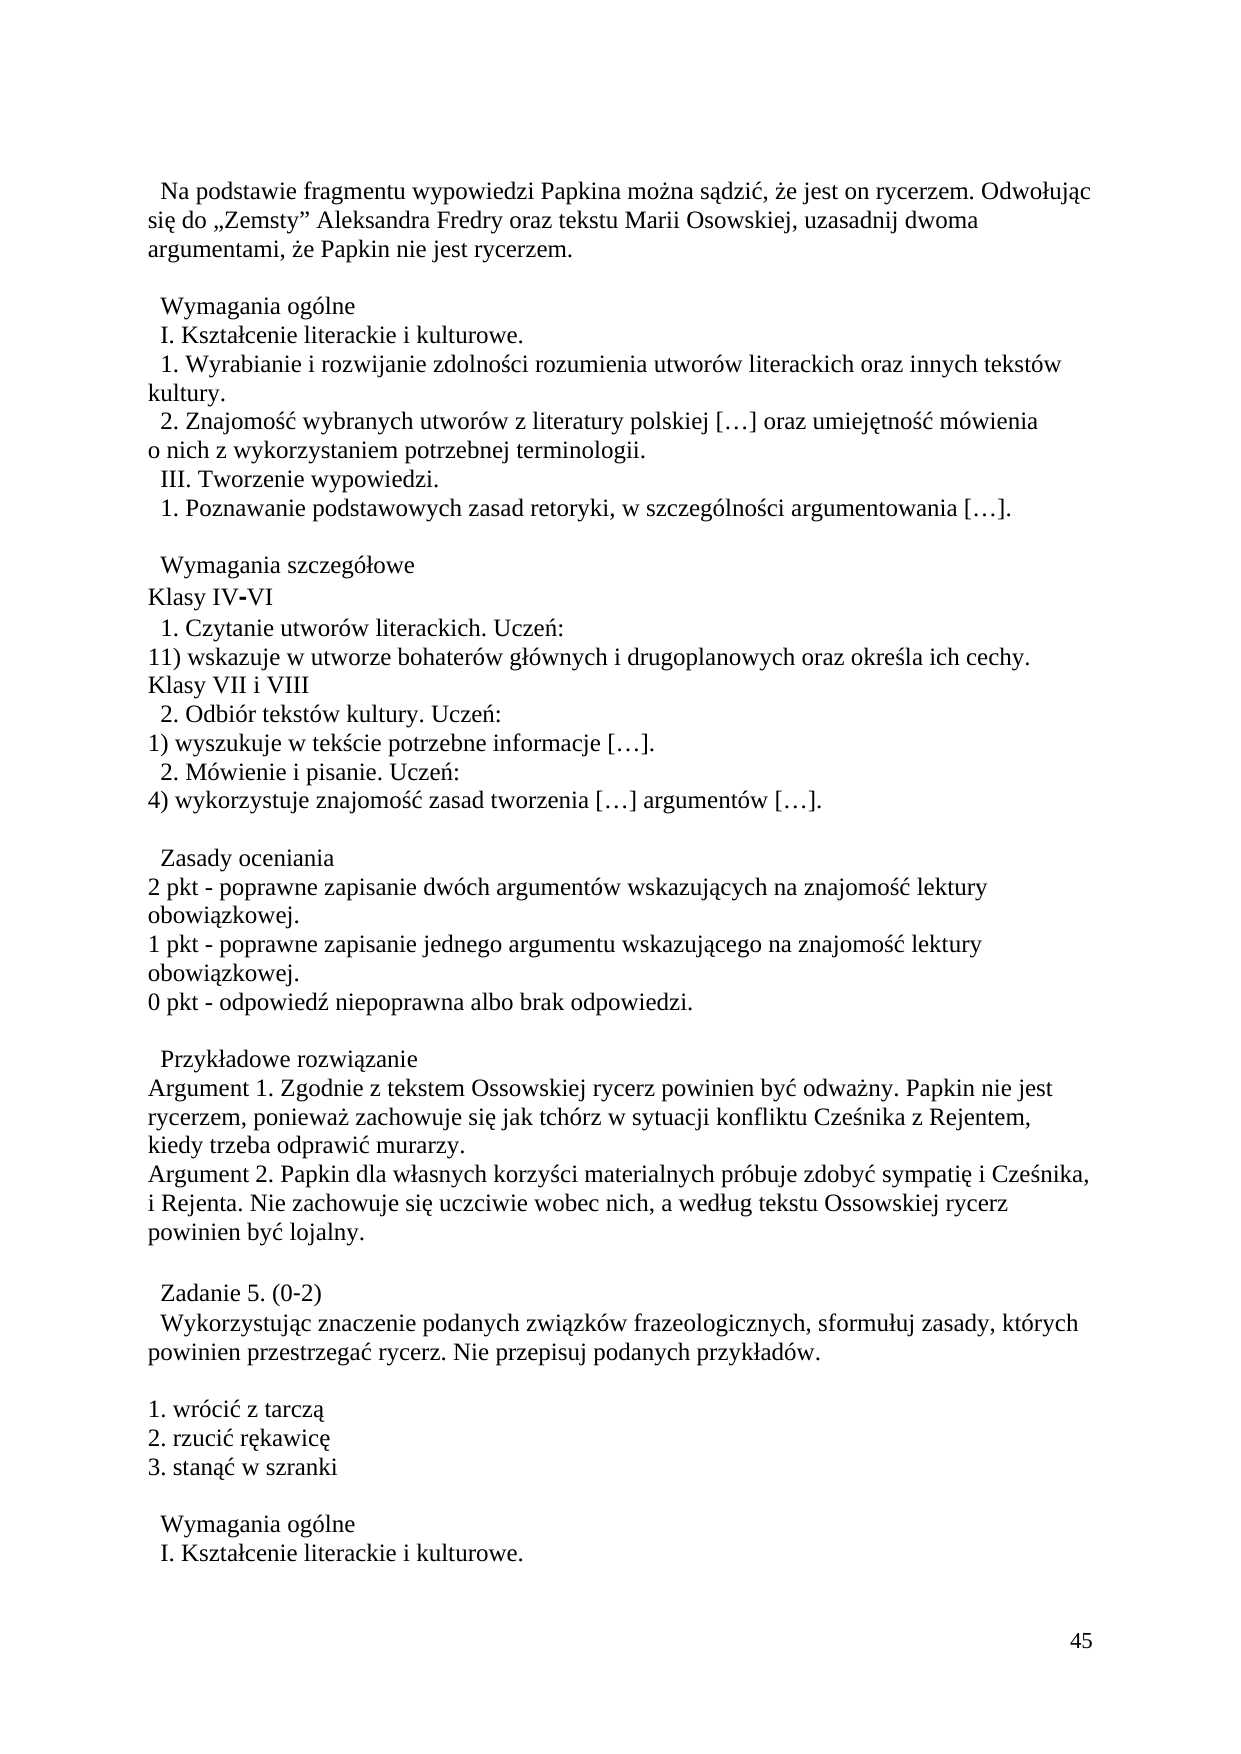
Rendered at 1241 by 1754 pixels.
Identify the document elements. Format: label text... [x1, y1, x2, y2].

text Klasy IV-VI [148, 579, 1093, 613]
text Wymagania ogólne [148, 1509, 1093, 1538]
text 1. Wyrabianie i rozwijanie zdolności rozumienia utworów literackich oraz innych tekstów kultury. [148, 349, 1093, 406]
text Argument 2. Papkin dla własnych korzyści materialnych próbuje zdobyć sympatię i Cześnika, i Rejenta. Nie zachowuje się uczciwie wobec nich, a według tekstu Ossowskiej rycerz powinien być lojalny. [148, 1159, 1093, 1245]
text Wymagania ogólne [148, 291, 1093, 320]
text 2. Mówienie i pisanie. Uczeń: [148, 757, 1093, 785]
text Na podstawie fragmentu wypowiedzi Papkina można sądzić, że jest on rycerzem. Odwołując się do „Zemsty” Aleksandra Fredry oraz tekstu Marii Osowskiej, uzasadnij dwoma argumentami, że Papkin nie jest rycerzem. [148, 176, 1093, 263]
text 2 pkt - poprawne zapisanie dwóch argumentów wskazujących na znajomość lektury obowiązkowej. [148, 872, 1093, 929]
text Przykładowe rozwiązanie [148, 1044, 1093, 1073]
text I. Kształcenie literackie i kulturowe. [148, 1538, 1093, 1567]
text III. Tworzenie wypowiedzi. [148, 464, 1093, 493]
text 1 pkt - poprawne zapisanie jednego argumentu wskazującego na znajomość lektury obowiązkowej. [148, 929, 1093, 987]
text Klasy VII i VIII [148, 670, 1093, 699]
text Zadanie 5. (0-2) [148, 1274, 1093, 1308]
text 11) wskazuje w utworze bohaterów głównych i drugoplanowych oraz określa ich cechy. [148, 642, 1093, 670]
text Wykorzystując znaczenie podanych związków frazeologicznych, sformułuj zasady, których powinien przestrzegać rycerz. Nie przepisuj podanych przykładów. [148, 1308, 1093, 1366]
text 1. wrócić z tarczą [148, 1394, 1093, 1423]
text Zasady oceniania [148, 843, 1093, 872]
text Argument 1. Zgodnie z tekstem Ossowskiej rycerz powinien być odważny. Papkin nie jest rycerzem, ponieważ zachowuje się jak tchórz w sytuacji konfliktu Cześnika z Rejentem, kiedy trzeba odprawić murarzy. [148, 1073, 1093, 1159]
text I. Kształcenie literackie i kulturowe. [148, 320, 1093, 349]
text Wymagania szczegółowe [148, 550, 1093, 579]
text 2. Znajomość wybranych utworów z literatury polskiej […] oraz umiejętność mówienia o nich z wykorzystaniem potrzebnej terminologii. [148, 406, 1093, 464]
text 1) wyszukuje w tekście potrzebne informacje […]. [148, 728, 1093, 757]
text 1. Czytanie utworów literackich. Uczeń: [148, 613, 1093, 642]
text 2. Odbiór tekstów kultury. Uczeń: [148, 699, 1093, 728]
text 1. Poznawanie podstawowych zasad retoryki, w szczególności argumentowania […]. [148, 493, 1093, 521]
text 4) wykorzystuje znajomość zasad tworzenia […] argumentów […]. [148, 785, 1093, 814]
text 2. rzucić rękawicę [148, 1423, 1093, 1452]
text 0 pkt - odpowiedź niepoprawna albo brak odpowiedzi. [148, 987, 1093, 1015]
text 3. stanąć w szranki [148, 1452, 1093, 1481]
